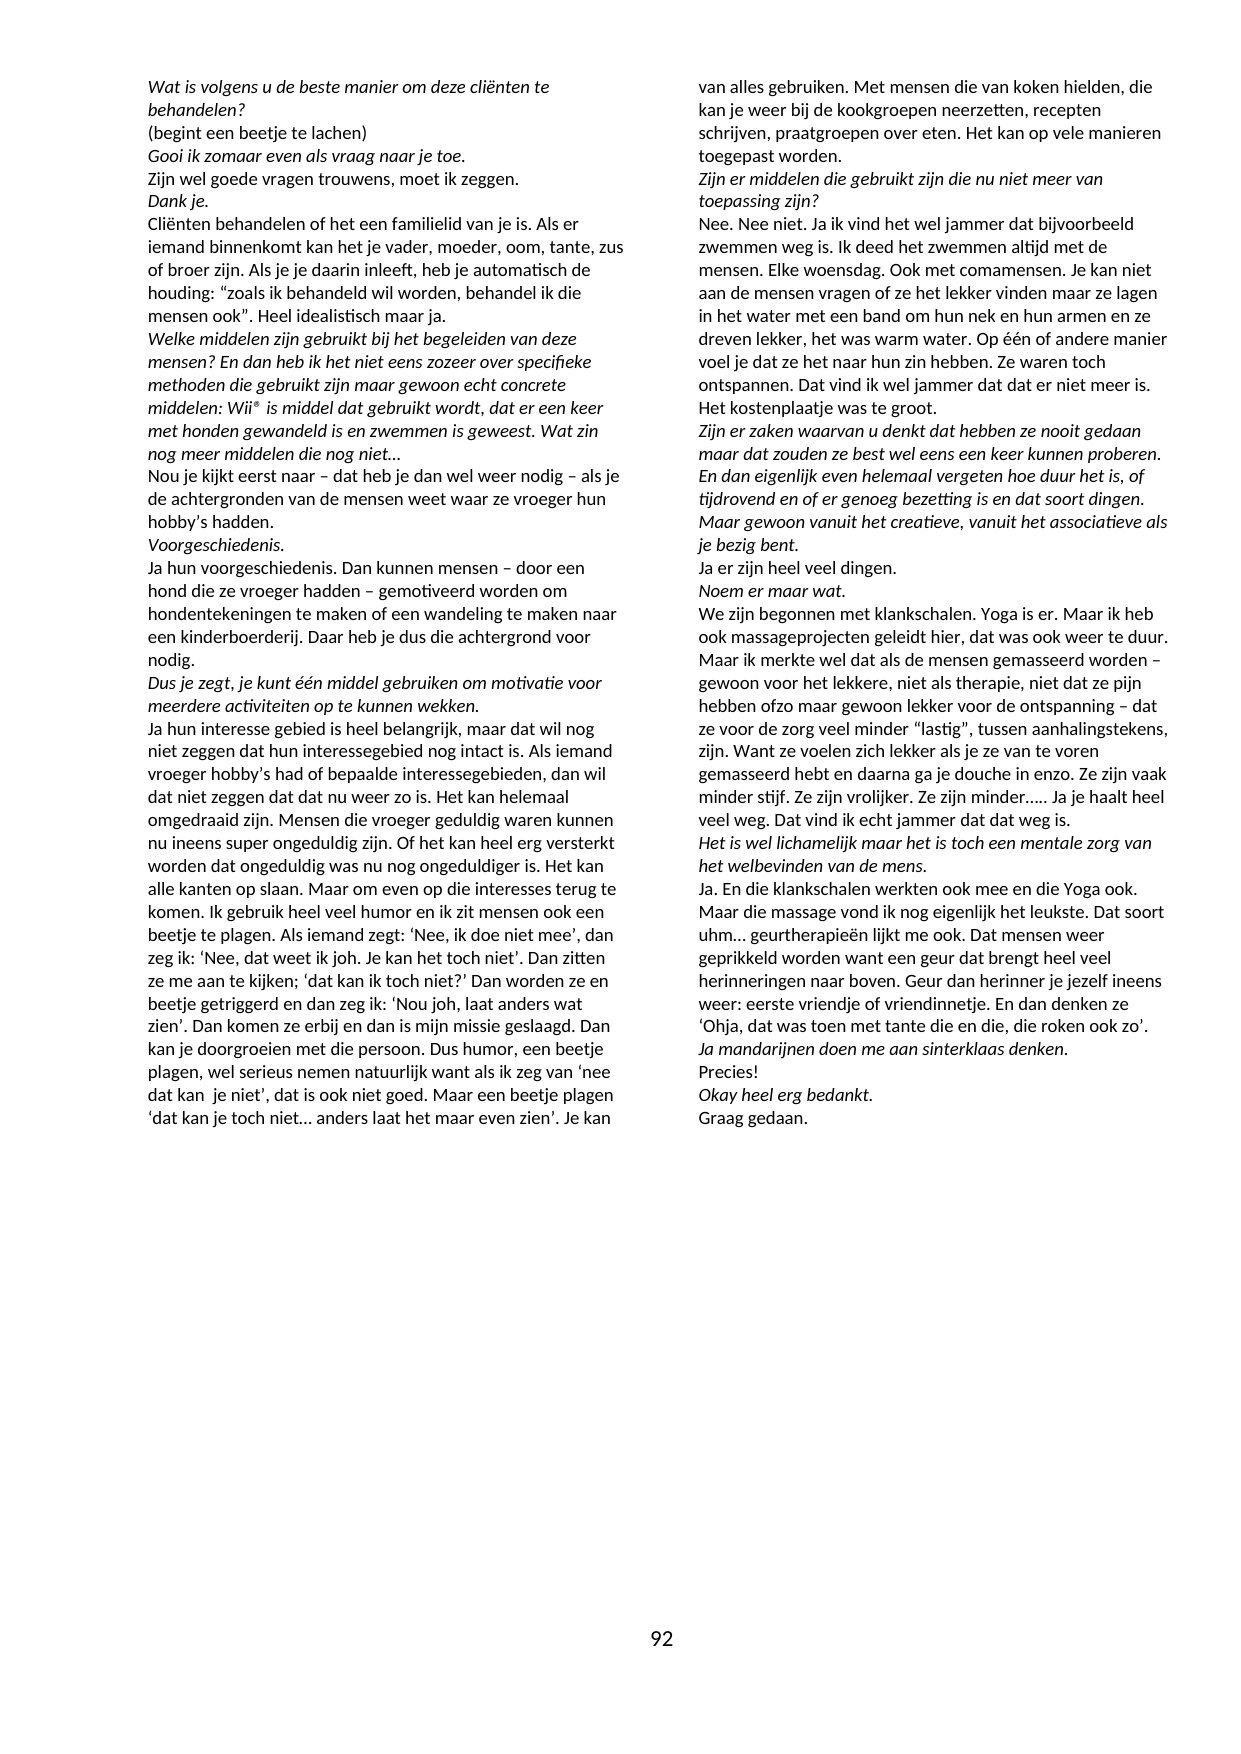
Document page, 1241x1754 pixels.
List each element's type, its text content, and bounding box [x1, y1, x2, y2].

text Ja hun voorgeschiedenis. Dan kunnen mensen – door een hond die ze vroeger hadden – gemotiveerd worden om hondentekeningen te maken of een wandeling te maken naar een kinderboerderij. Daar heb je dus die achtergrond voor nodig. [148, 556, 624, 671]
text Nee. Nee niet. Ja ik vind het wel jammer dat bijvoorbeeld zwemmen weg is. Ik deed het zwemmen altijd met de mensen. Elke woensdag. Ook met comamensen. Je kan niet aan de mensen vragen of ze het lekker vinden maar ze lagen in het water met een band om hun nek en hun armen en ze dreven lekker, het was warm water. Op één of andere manier voel je dat ze het naar hun zin hebben. Ze waren toch ontspannen. Dat vind ik wel jammer dat dat er niet meer is. Het kostenplaatje was te groot. [698, 212, 1175, 419]
text Ja. En die klankschalen werkten ook mee en die Yoga ook. Maar die massage vond ik nog eigenlijk het leukste. Dat soort uhm… geurtherapieën lijkt me ook. Dat mensen weer geprikkeld worden want een geur dat brengt heel veel herinneringen naar boven. Geur dan herinner je jezelf ineens weer: eerste vriendje of vriendinnetje. En dan denken ze ‘Ohja, dat was toen met tante die en die, die roken ook zo’. [698, 877, 1175, 1037]
text Ja hun interesse gebied is heel belangrijk, maar dat wil nog niet zeggen dat hun interessegebied nog intact is. Als iemand vroeger hobby’s had of bepaalde interessegebieden, dan wil dat niet zeggen dat dat nu weer zo is. Het kan helemaal omgedraaid zijn. Mensen die vroeger geduldig waren kunnen nu ineens super ongeduldig zijn. Of het kan heel erg versterkt worden dat ongeduldig was nu nog ongeduldiger is. Het kan alle kanten op slaan. Maar om even op die interesses terug te komen. Ik gebruik heel veel humor en ik zit mensen ook een beetje te plagen. Als iemand zegt: ‘Nee, ik doe niet mee’, dan zeg ik: ‘Nee, dat weet ik joh. Je kan het toch niet’. Dan zitten ze me aan te kijken; ‘dat kan ik toch niet?’ Dan worden ze en beetje getriggerd en dan zeg ik: ‘Nou joh, laat anders wat zien’. Dan komen ze erbij en dan is mijn missie geslaagd. Dan kan je doorgroeien met die persoon. Dus humor, een beetje plagen, wel serieus nemen natuurlijk want als ik zeg van ‘nee dat kan je niet’, dat is ook niet goed. Maar een beetje plagen ‘dat kan je toch niet… anders laat het maar even zien’. Je kan van alles gebruiken. Met mensen die van koken hielden, die kan je weer bij de kookgroepen neerzetten, recepten schrijven, praatgroepen over eten. Het kan op vele manieren toegepast worden. [148, 717, 624, 1129]
text Gooi ik zomaar even als vraag naar je toe. [148, 144, 624, 167]
text Het is wel lichamelijk maar het is toch een mentale zorg van het welbevinden van de mens. [698, 831, 1175, 877]
text Okay heel erg bedankt. [698, 1083, 1175, 1106]
text We zijn begonnen met klankschalen. Yoga is er. Maar ik heb ook massageprojecten geleidt hier, dat was ook weer te duur. Maar ik merkte wel dat als de mensen gemasseerd worden – gewoon voor het lekkere, niet als therapie, niet dat ze pijn hebben ofzo maar gewoon lekker voor de ontspanning – dat ze voor de zorg veel minder “lastig”, tussen aanhalingstekens, zijn. Want ze voelen zich lekker als je ze van te voren gemasseerd hebt en daarna ga je douche in enzo. Ze zijn vaak minder stijf. Ze zijn vrolijker. Ze zijn minder….. Ja je haalt heel veel weg. Dat vind ik echt jammer dat dat weg is. [698, 602, 1175, 831]
text Wat is volgens u de beste manier om deze cliënten te behandelen? [148, 75, 624, 121]
text Noem er maar wat. [698, 579, 1175, 602]
text Voorgeschiedenis. [148, 533, 624, 556]
text Dank je. [148, 189, 624, 212]
text Nou je kijkt eerst naar – dat heb je dan wel weer nodig – als je de achtergronden van de mensen weet waar ze vroeger hun hobby’s hadden. [148, 464, 624, 533]
text Graag gedaan. [698, 1106, 1175, 1129]
text Welke middelen zijn gebruikt bij het begeleiden van deze mensen? En dan heb ik het niet eens zozeer over specifieke methoden die gebruikt zijn maar gewoon echt concrete middelen: Wii® is middel dat gebruikt wordt, dat er een keer met honden gewandeld is en zwemmen is geweest. Wat zin nog meer middelen die nog niet… [148, 327, 624, 464]
text Zijn er zaken waarvan u denkt dat hebben ze nooit gedaan maar dat zouden ze best wel eens een keer kunnen proberen. En dan eigenlijk even helemaal vergeten hoe duur het is, of tijdrovend en of er genoeg bezetting is en dat soort dingen. Maar gewoon vanuit het creatieve, vanuit het associatieve als je bezig bent. [698, 419, 1175, 556]
text Ja er zijn heel veel dingen. [698, 556, 1175, 579]
text Cliënten behandelen of het een familielid van je is. Als er iemand binnenkomt kan het je vader, moeder, oom, tante, zus of broer zijn. Als je je daarin inleeft, heb je automatisch de houding: “zoals ik behandeld wil worden, behandel ik die mensen ook”. Heel idealistisch maar ja. [148, 212, 624, 327]
text Precies! [698, 1060, 1175, 1083]
text Zijn er middelen die gebruikt zijn die nu niet meer van toepassing zijn? [698, 167, 1175, 212]
text (begint een beetje te lachen) [148, 121, 624, 144]
text Dus je zegt, je kunt één middel gebruiken om motivatie voor meerdere activiteiten op te kunnen wekken. [148, 671, 624, 717]
text Zijn wel goede vragen trouwens, moet ik zeggen. [148, 167, 624, 189]
text Ja mandarijnen doen me aan sinterklaas denken. [698, 1037, 1175, 1060]
